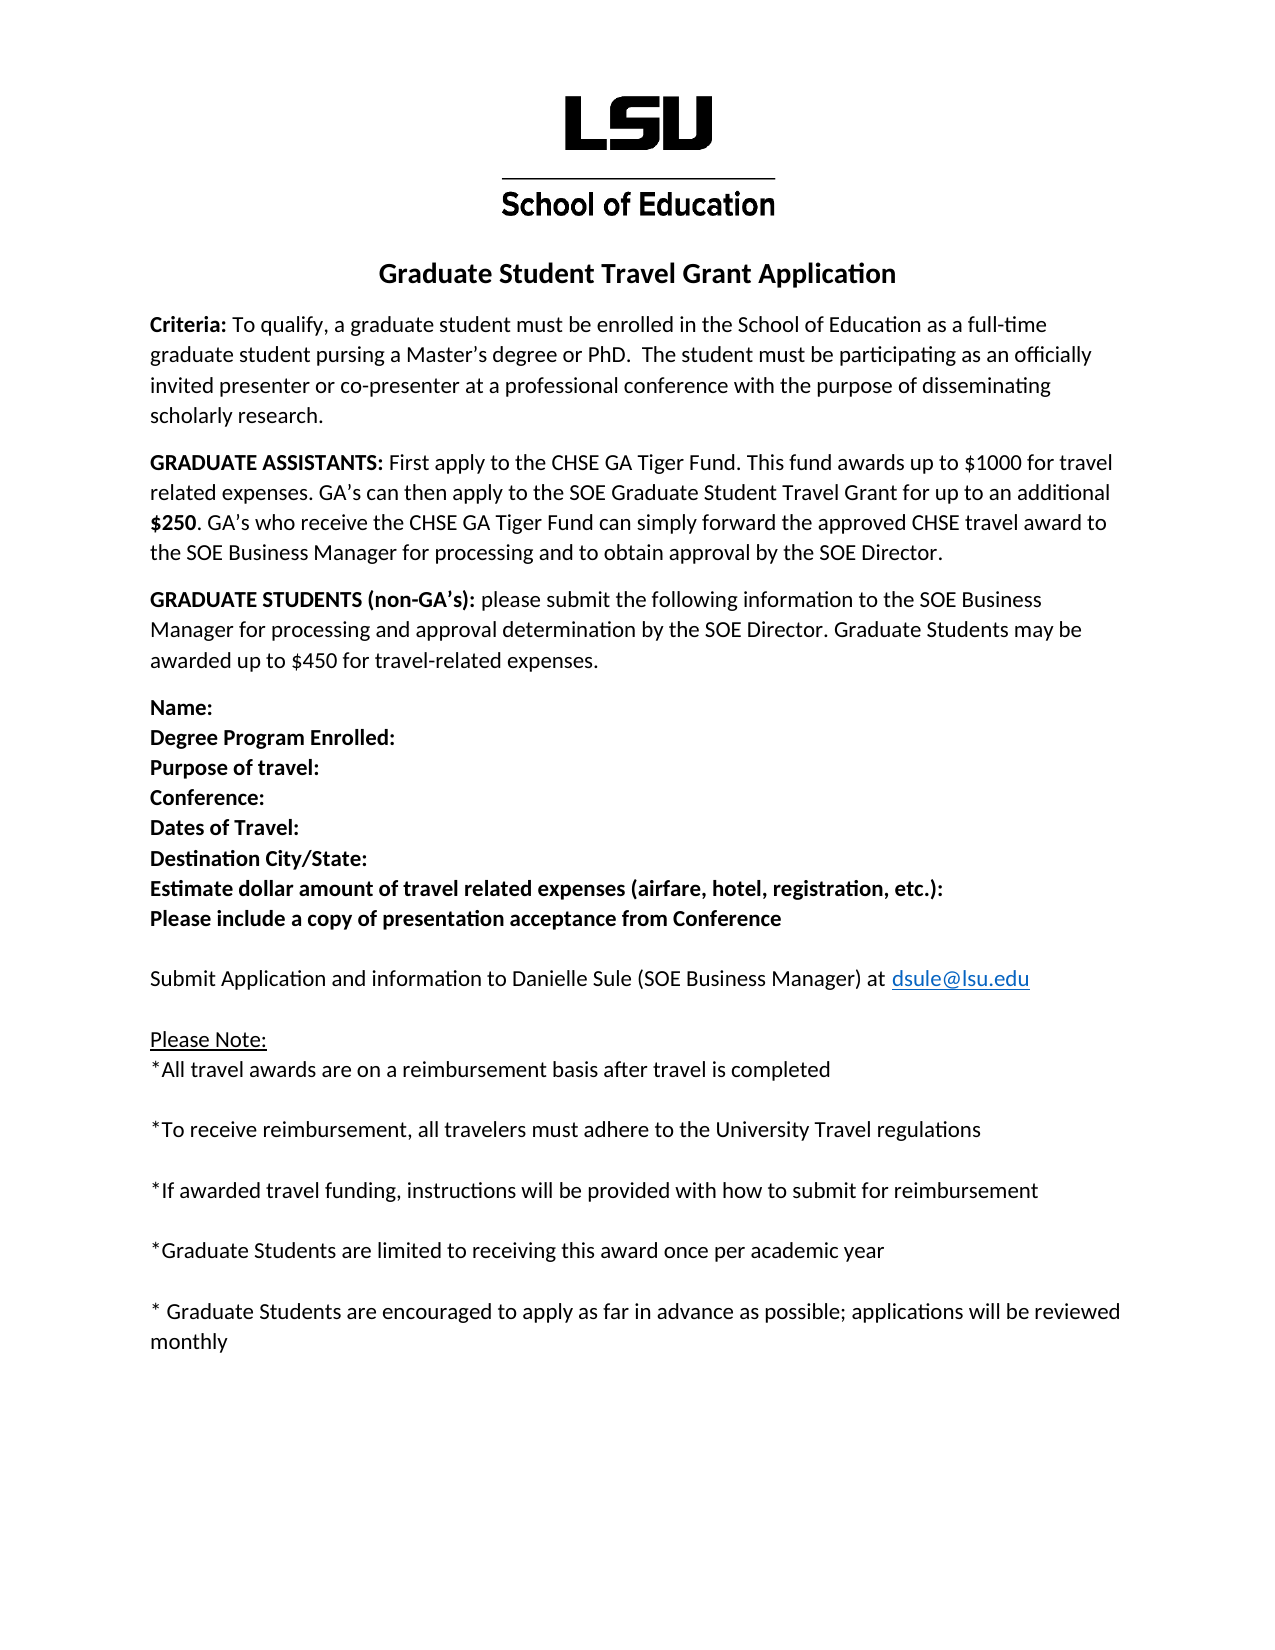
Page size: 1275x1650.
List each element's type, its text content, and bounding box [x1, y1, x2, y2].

text Graduate Student Travel Grant Application [150, 255, 1125, 291]
text Degree Program Enrolled: [150, 723, 1125, 751]
text Please include a copy of presentation acceptance from Conference [150, 904, 1125, 932]
text Estimate dollar amount of travel related expenses (airfare, hotel, registration, etc.): [150, 874, 1125, 902]
text Destination City/State: [150, 844, 1125, 872]
text GRADUATE STUDENTS (non-GA’s): please submit the following information to the SOE Business Manager for processing and approval determination by the SOE Director. Graduate Students may be awarded up to $450 for travel-related expenses. [150, 585, 1125, 674]
text * Graduate Students are encouraged to apply as far in advance as possible; applications will be reviewed monthly [150, 1297, 1125, 1355]
text Purpose of travel: [150, 753, 1125, 781]
text Criteria: To qualify, a graduate student must be enrolled in the School of Education as a full-time graduate student pursing a Master’s degree or PhD. The student must be participating as an officially invited presenter or co-presenter at a professional conference with the purpose of disseminating scholarly research. [150, 310, 1125, 429]
text *Graduate Students are limited to receiving this award once per academic year [150, 1236, 1125, 1264]
text Conference: [150, 783, 1125, 811]
picture [483, 75, 792, 237]
text Dates of Travel: [150, 813, 1125, 841]
text GRADUATE ASSISTANTS: First apply to the CHSE GA Tiger Fund. This fund awards up to $1000 for travel related expenses. GA’s can then apply to the SOE Graduate Student Travel Grant for up to an additional $250. GA’s who receive the CHSE GA Tiger Fund can simply forward the approved CHSE travel award to the SOE Business Manager for processing and to obtain approval by the SOE Director. [150, 448, 1125, 566]
text *To receive reimbursement, all travelers must adhere to the University Travel regulations [150, 1116, 1125, 1143]
text Name: [150, 693, 1125, 721]
text Please Note: [150, 1025, 1125, 1053]
text *All travel awards are on a reimbursement basis after travel is completed [150, 1055, 1125, 1083]
text Submit Application and information to Danielle Sule (SOE Business Manager) at dsule@lsu.edu [150, 964, 1125, 992]
text *If awarded travel funding, instructions will be provided with how to submit for reimbursement [150, 1176, 1125, 1204]
